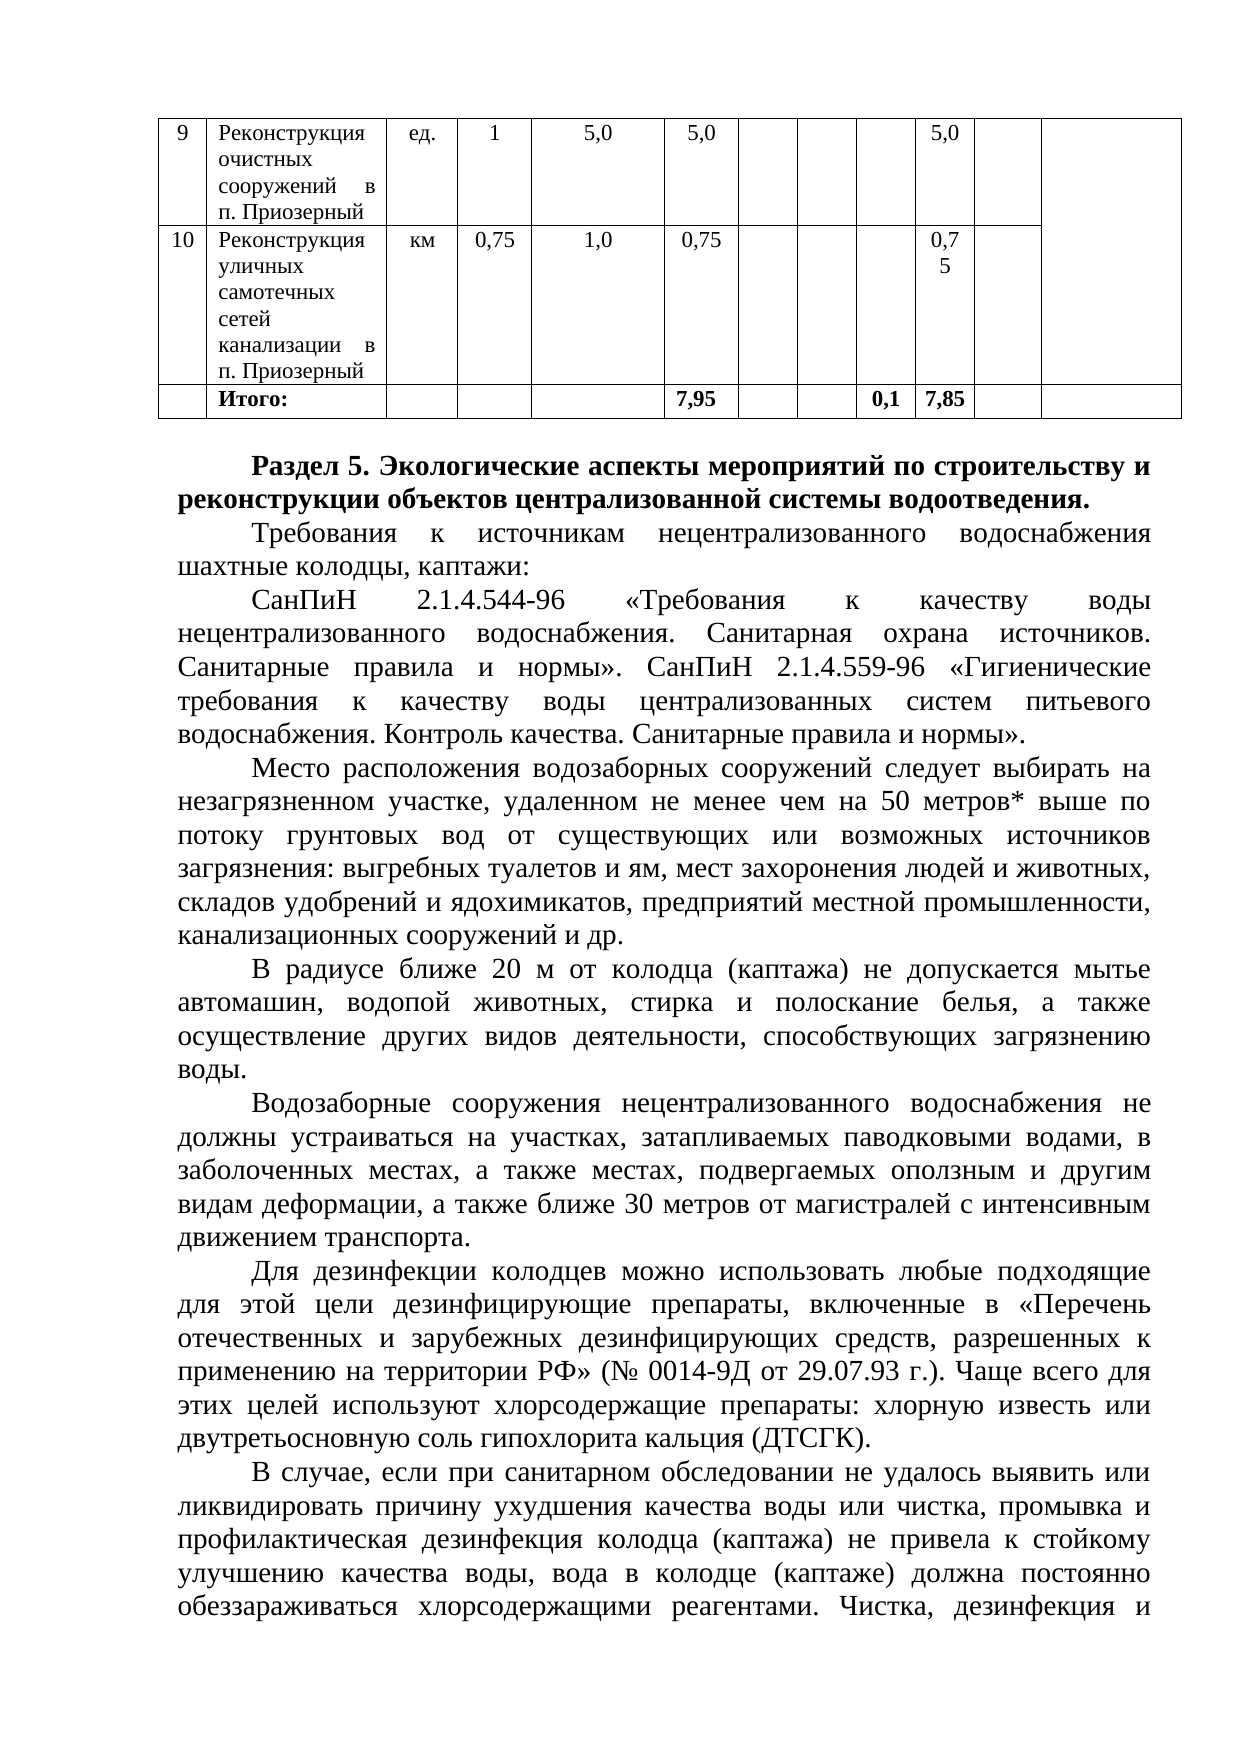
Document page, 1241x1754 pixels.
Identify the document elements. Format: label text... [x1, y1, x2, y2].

table_cell 1 [458, 119, 531, 224]
text В радиусе ближе от колодца (каптажа) не допускается мытье автомашин, водопой животных, стирка и полоскание белья, а также осуществление других видов деятельности, способствующих загрязнению воды. [177, 951, 1152, 1085]
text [177, 1454, 1152, 1622]
table_cell [975, 119, 1041, 224]
table_cell 5,0 [532, 119, 664, 224]
table_cell [857, 226, 915, 384]
text Водозаборные сооружения нецентрализованного водоснабжения не должны устраиваться на участках, затапливаемых паводковыми водами, в заболоченных местах, а также местах, подвергаемых оползным и другим видам деформации, а также ближе от магистралей с интенсивным движением транспорта. [177, 1085, 1152, 1253]
table_cell 1,0 [532, 226, 664, 384]
table_cell [798, 385, 856, 418]
text Для дезинфекции колодцев можно использовать любые подходящие для этой цели дезинфицирующие препараты, включенные в «Перечень отечественных и зарубежных дезинфицирующих средств, разрешенных к применению на территории РФ» (№ 0014-9Д от 29.07.93 г.). Чаще всего для этих целей используют хлорсодержащие препараты: хлорную известь или двутретьосновную соль гипохлорита кальция (ДТСГК). [177, 1253, 1152, 1454]
table_cell [159, 385, 206, 418]
table_cell Итого: [207, 385, 386, 418]
table_cell [975, 226, 1041, 384]
text Требования к источникам нецентрализованного водоснабжения шахтные колодцы, каптажи: [177, 515, 1152, 582]
table_cell [739, 385, 797, 418]
table_cell 7,85 [916, 385, 974, 418]
text СанПиН 2.1.4.544-96 «Требования к качеству воды нецентрализованного водоснабжения. Санитарная охрана источников. Санитарные правила и нормы». СанПиН 2.1.4.559-96 «Гигиенические требования к качеству воды централизованных систем питьевого водоснабжения. Контроль качества. Санитарные правила и нормы». [177, 582, 1152, 750]
table_cell 0,75 [665, 226, 738, 384]
table_cell [798, 119, 856, 224]
table_cell [739, 226, 797, 384]
table_cell [532, 385, 664, 418]
table_cell [1042, 385, 1181, 418]
table_cell 5,0 [665, 119, 738, 224]
table_cell 10 [159, 226, 206, 384]
table_cell [458, 385, 531, 418]
table_cell [798, 226, 856, 384]
table_cell 9 [159, 119, 206, 224]
table_cell км [387, 226, 457, 384]
table_cell [387, 385, 457, 418]
text Место расположения водозаборных сооружений следует выбирать на незагрязненном участке, удаленном не менее чем на 50 метров* выше по потоку грунтовых вод от существующих или возможных источников загрязнения: выгребных туалетов и ям, мест захоронения людей и животных, складов удобрений и ядохимикатов, предприятий местной промышленности, канализационных сооружений и др. [177, 750, 1152, 951]
table_cell 5,0 [916, 119, 974, 224]
table_cell [857, 119, 915, 224]
table_cell Реконструкция очистных сооружений в п. Приозерный [207, 119, 386, 224]
table_cell 0,1 [857, 385, 915, 418]
table_cell ед. [387, 119, 457, 224]
table_cell [975, 385, 1041, 418]
table_cell [739, 119, 797, 224]
table_cell 0,75 [916, 226, 974, 384]
table_cell 7,95 [665, 385, 738, 418]
table_cell 0,75 [458, 226, 531, 384]
table_cell Реконструкция уличных самотечных сетей канализации в п. Приозерный [207, 226, 386, 384]
text Раздел 5. Экологические аспекты мероприятий по строительству и реконструкции объектов централизованной системы водоотведения. [177, 448, 1152, 515]
